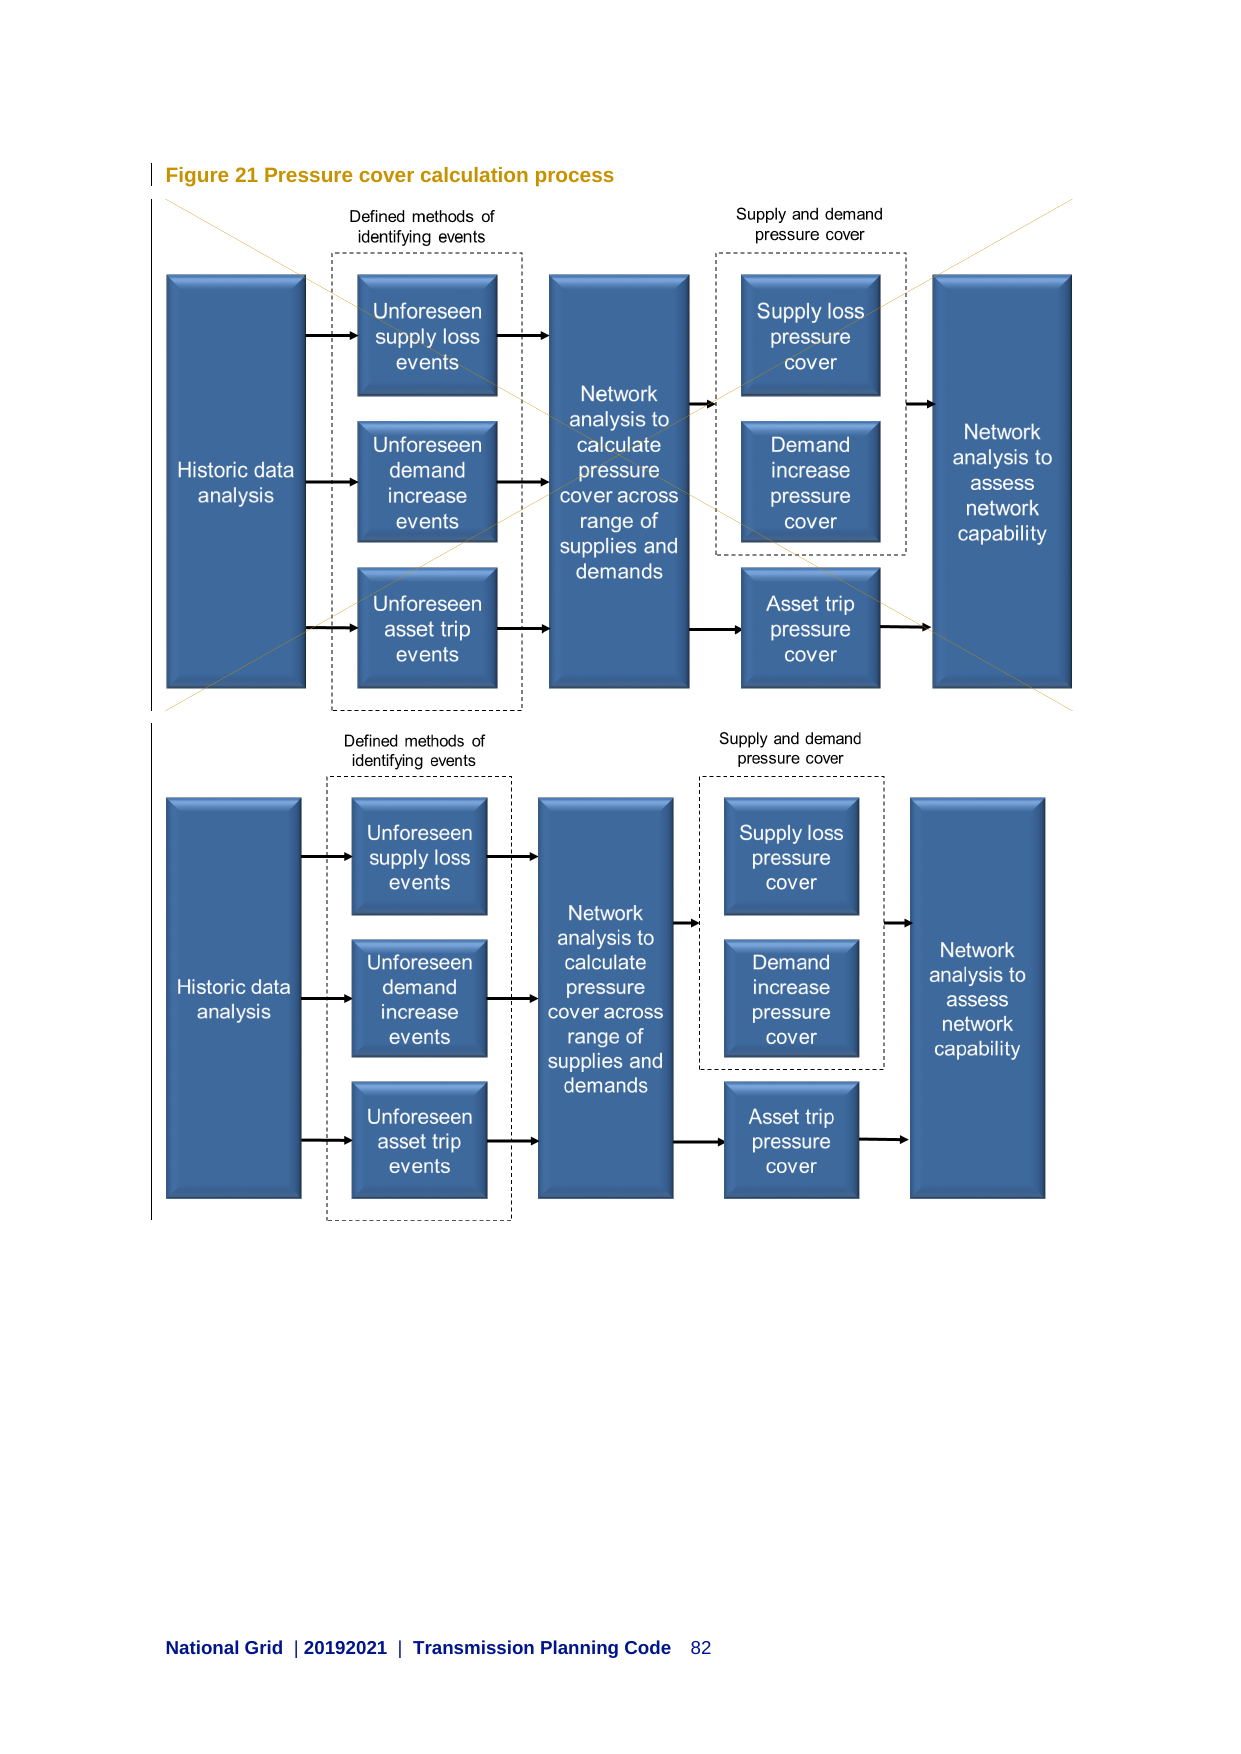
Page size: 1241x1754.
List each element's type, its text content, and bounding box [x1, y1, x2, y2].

picture [165, 200, 617, 710]
picture [621, 200, 1073, 710]
picture [166, 198, 1072, 454]
picture [168, 456, 1070, 711]
title Figure Pressure cover calculation process [165, 162, 1075, 186]
picture [165, 723, 1046, 1221]
